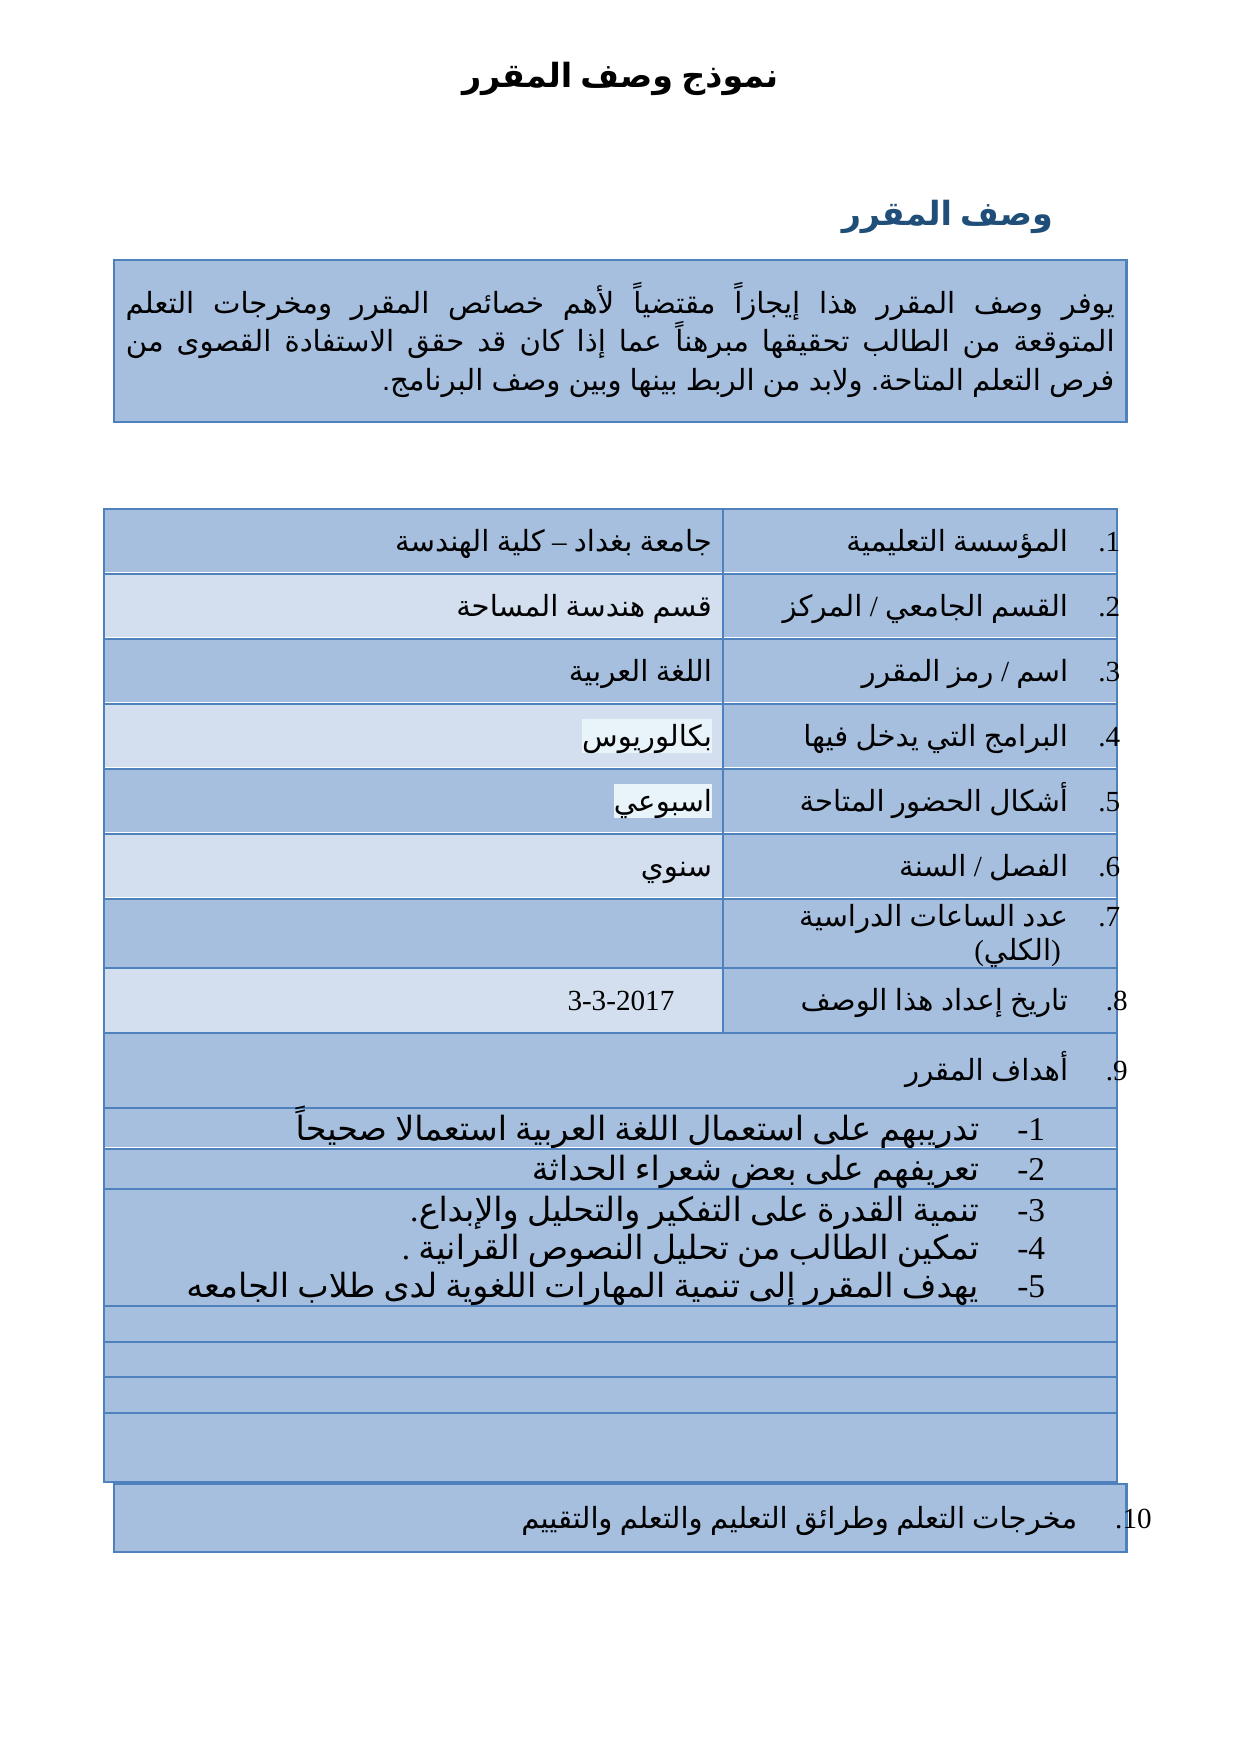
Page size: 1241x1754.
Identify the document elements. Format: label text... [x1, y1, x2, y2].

table_header يوفر وصف المقرر هذا إيجازاً مقتضياً لأهم خصائص المقرر ومخرجات التعلم المتوقعة من الطالب تحقيقها مبرهناً عما إذا كان قد حقق الاستفادة القصوى من فرص التعلم المتاحة. ولابد من الربط بينها وبين وصف البرنامج. [115, 261, 1125, 421]
table_cell [105, 1307, 1116, 1341]
table_cell البرامج التي يدخل فيها [724, 705, 1116, 767]
table_cell 3-3-2017 [105, 969, 722, 1032]
table_header جامعة بغداد – كلية الهندسة [105, 510, 722, 572]
table_cell تاريخ إعداد هذا الوصف [724, 969, 1116, 1032]
text نموذج وصف المقرر [187, 56, 1053, 94]
table_cell [105, 1343, 1116, 1376]
table_cell تنمية القدرة على التفكير والتحليل والإبداع. تمكين الطالب من تحليل النصوص القرانية . يهدف المقرر إلى تنمية المهارات اللغوية لدى طلاب الجامعه [105, 1190, 1116, 1305]
table_cell تدريبهم على استعمال اللغة العربية استعمالا صحيحاً [105, 1109, 1116, 1147]
table_cell سنوي [105, 835, 722, 897]
table_header مخرجات التعلم وطرائق التعليم والتعلم والتقييم [115, 1485, 1125, 1551]
table_cell بكالوريوس [105, 705, 722, 767]
table_cell اسبوعي [105, 770, 722, 832]
table_cell [105, 1378, 1116, 1412]
table_cell أشكال الحضور المتاحة [724, 770, 1116, 832]
table_header المؤسسة التعليمية [724, 510, 1116, 572]
table_cell الفصل / السنة [724, 835, 1116, 897]
text وصف المقرر [187, 194, 1053, 232]
table_cell القسم الجامعي / المركز [724, 575, 1116, 637]
table_cell اسم / رمز المقرر [724, 640, 1116, 702]
table_cell اللغة العربية [105, 640, 722, 702]
table_cell أهداف المقرر [105, 1034, 1116, 1107]
table_cell [105, 1414, 1116, 1481]
table_cell تعريفهم على بعض شعراء الحداثة [105, 1150, 1116, 1188]
table_cell عدد الساعات الدراسية (الكلي) [724, 900, 1116, 967]
table_cell قسم هندسة المساحة [105, 575, 722, 637]
table_cell [105, 900, 722, 967]
